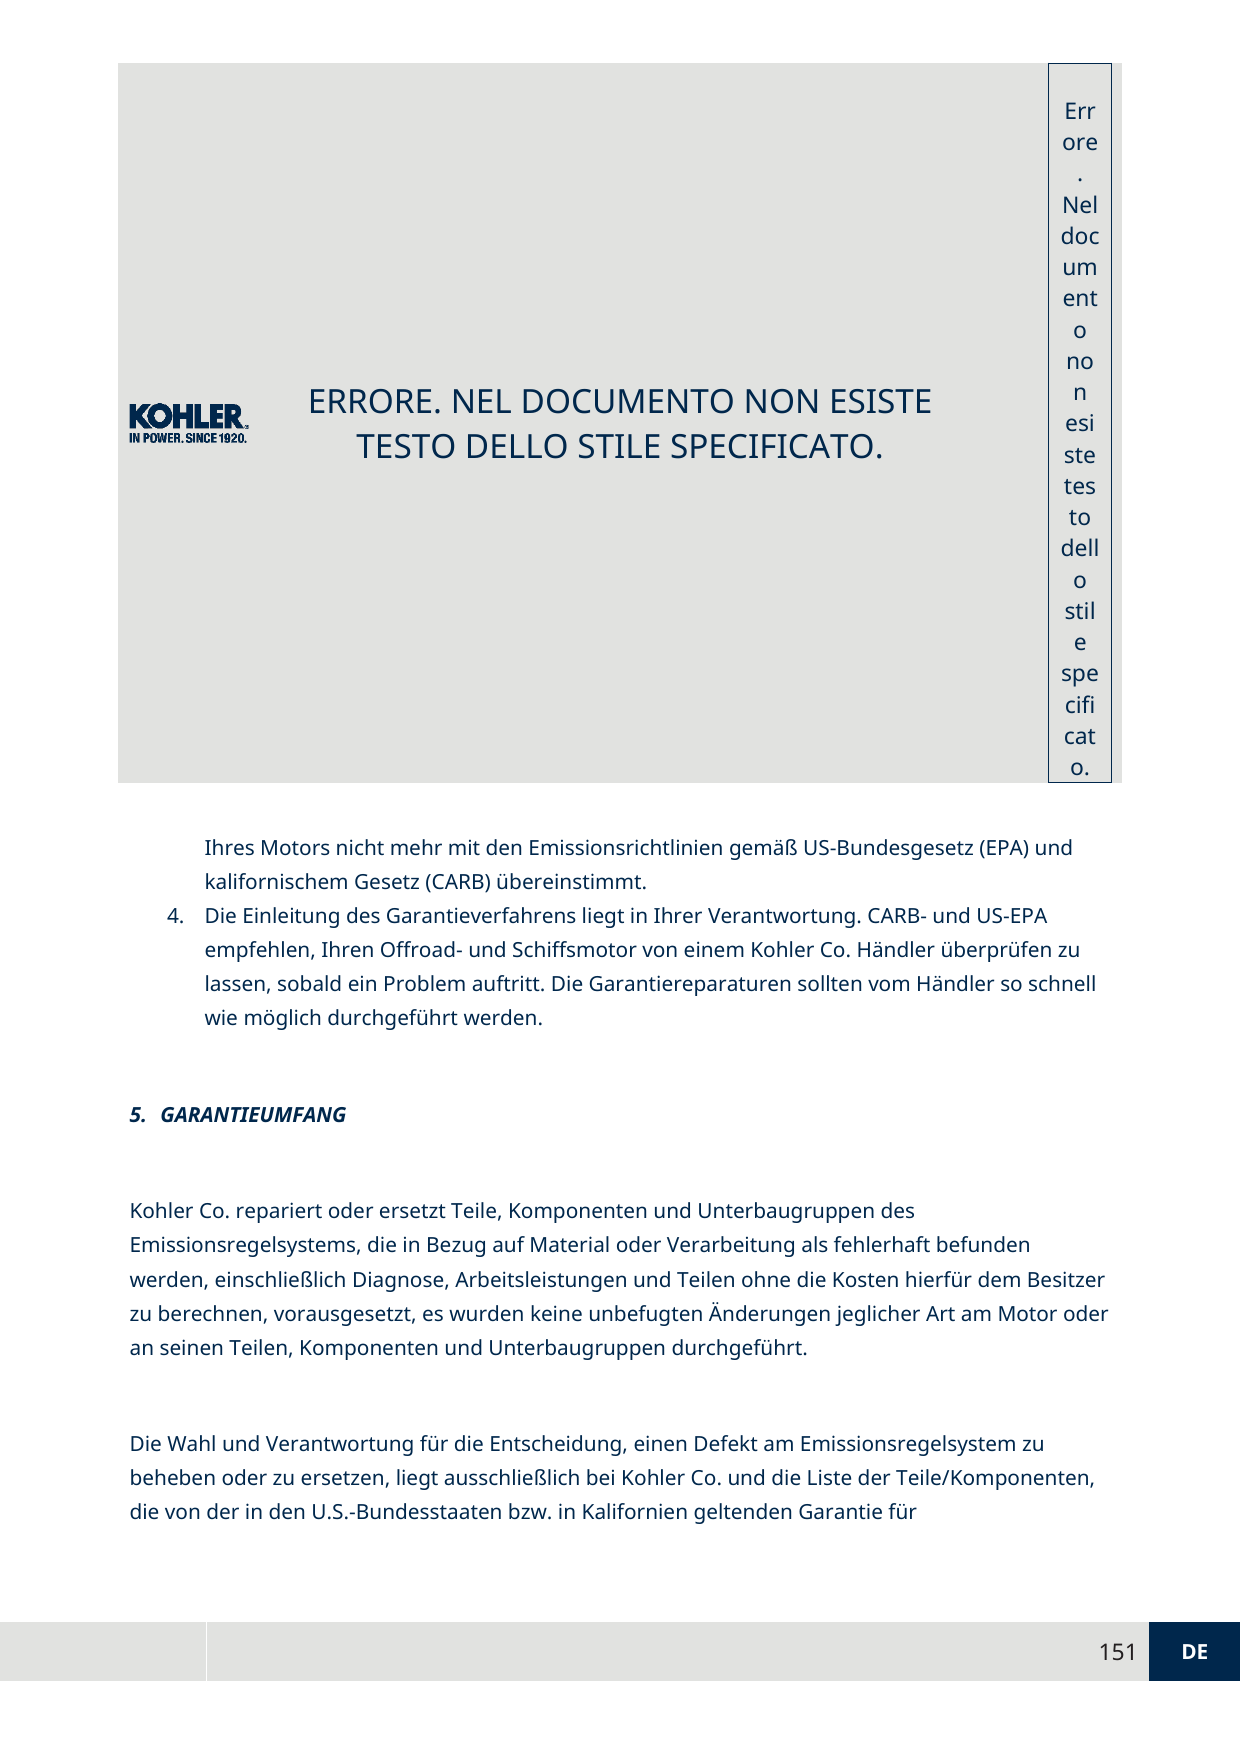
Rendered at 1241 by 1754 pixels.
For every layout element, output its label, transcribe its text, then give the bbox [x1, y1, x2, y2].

picture [129, 403, 249, 443]
table_header KOHLER DIESELMOTOREN WELTWEITE GARANTIEBEDINGUNGEN 1. GARANTIEZEITRAUM Kohler Co. garantiert dem Endkunden, dass jeder Dieselmotor bei normalem Betrieb für den gültigen Deckungszeitraum oder die angegebenen Betriebsstunden (je nach dem was zuerst eintritt) frei von Material- oder Verarbeitungsfehlern sein wird, vorausgesetzt der Motor wird gemäß den Anweisungen und Bedienungsanleitungen von Kohler Co. betrieben und gewartet. * Hauptkomponentenfehler sind Fehler bezogen auf ein Kurbelwellengehäuse, Zylinderkopfgehäuse, eine Kurbelwelle, Kurbelwellenriemenscheibe, Nockenwelle, Verbindungsstange, ein Schwungrad und eine Ölpumpe. Der oben genannte Garantiezeitraum beginnt mit dem Kaufdatum der fertigen Anlage, in die der Motor verbaut ist. Wenn kein Stundenzähler auf der Anwendung installiert ist, werden die Betriebsstunden ab dem Kaufdatum mit 4 Betriebsstunden pro Tag, 5 Tage die Woche berechnet. Die Verpflichtung der Kohler Co. beschränkt sich im Rahmen dieser Garantie ausdrücklich auf eine nach ihrem Ermessen durchgeführte geeignete Anpassung, Reparatur oder den Austausch solcher Teile, die nach einer Inspektion durch die Kohler Co. oder eine von der Kohler Co. autorisierten Reparaturwerkstatt als defekt befunden wurdeno. Teile/Komponenten, die im Rahmen des erforderlichen Wartungsplans ausgetauscht werden, fallen ab Kaufdatum des Teils bis zum ersten planmäßigen Austausch dieser Teile/Komponenten unter die Garantie der Kohler Co. Alle anderen Ersatzteile fallen unter die oben genannte Garantie, sofern die Reparaturen von der Kohler Co. oder einer autorisierter Kohler Service durchgeführt wurden. 2. AUSSCHLÜSSE Die folgenden Punkte werden nicht von dieser Garantie abgedeckt. Schäden verursacht durch: (I) Unfall oder Havarie; (ii) unsachgemäße Nutzung oder Fahrlässigkeit; (iii) normalen Verschleiß; (iv) vorzeitigen Verschleiß wegen unsachgemäßer Wartung; (v) unsachgemäße Lagerung; (vi) alten oder verunreinigten Kraftstoff, der im Kraftstoffsystem zurückgelassen wurde, einschließlich aber nicht beschränkt auf Tankbehälter, Kraftstoffleitungen oder Kraftstoffeinspritzkomponenten; (vii) nicht genehmigte Änderungen. Fehler verursacht durch: (i) fehlerhafte Reparaturen, die von einer anderen Partei als der Kohler Co. oder einer von der Kohler Co. autorisierten Reparaturwerkstatt durchgeführt wurden; (ii) Verwendung von Ersatzteilen, die nicht von Kohler stammen; oder (iii) zusätzliche Schäden, die durch das Fehlen vorgeschriebener Maßnahmen verursacht und durch Auslösung eines Alarmlichts aktiviert werden und entweder durch Fehlverhalten oder Fahrlässigkeit oder den unbeaufsichtigten Gebrauch des Motors verursacht wurden; (iv) eine Handlung, die außerhalb der Kontrolle der Kohler Co. liegt und die unter anderem Diebstahl, Vandalismus, Brand, Blitzschlag, Erdbeben, Sturm, Hagel, Vulkanausbrüche, Überschwemmung oder Wirbelsturm einschließt. Transport- oder Reisekosten im Zusammenhang mit der Reparatur oder dem Austausch von fehlerhaften Teilen am Motor. Motorzubehör wie Kraftstofftanks, Kupplungen, Getriebe, Antriebsaggregate und Batterien, sofern sie von der Kohler Co geliefert oder montiert wurden. Motoren die in einer nicht durch Kohler überprüften Anwendung eingebaut sind. Die Anmietung von anderen Ausrüstungen während der Durchführung von Garantiereparaturen. Alle Gegenstände, die gemäß den Angaben im Benutzer- und Wartungshandbuch einem Verschleiß und einer regelmäßigen Wartung unterliegen (wie Luft-, Öl- und Kraftstofffilter, Riemen usw.), werden für einen Zeitraum gewährleistet, der dem in der Bedienungsanleitung festgelegten Austauschintervall entspricht. Kraftstoff, Schmieröl, Kühlflüssigkeit/Frostschutzmittel. STILLSCHWEIGENDE ODER GESETZLICHE GARANTIEN, EINSCHLIESSLICH DER MARKTGÄNGIGKEIT UND EIGNUNG FÜR EINEN BESTIMMTEN ZWECK, SIND AUSDRÜCKLICH AUF DIE DAUER DIESER SCHRIFTLICHEN GARANTIE BESCHRÄNKT. DIE KOHLER CO. ÜBERNIMMT KEINE ANDERE AUSDRÜCKLICHE GARANTIE UND ES IST AUCH NIEMAND SONST BEFUGT, EINE GARANTIE IM NAMEN VON KOHLER CO. ZU ÜBERNEHMEN. DIE KOHLER CO. UND/ODER DER VERKÄUFER HAFTET NICHT FÜR BESONDERE, INDIREKTE, ZUFÄLLIGE ODER FOLGESCHÄDEN JEGLICHER ART. 3. GELTENDMACHUNG VON GARANTIEANSPRÜCHEN Die Reparatur wird von einem von Kohler autorisierten KOHLER-Servicehändler durchgeführt. USA und CANADA: Die Liste der autorisierten Händler finden Sie unter www.kohlerengines.com oder telefonisch unter 1-800-544-2444 (U.S.A. und Kanada), MOTORENDIVISION, Kohler Co., Kohler Wisconsin EUROPA, NAHOST UND ASIEN Die Liste der autorisierten Händler finden Sie unter dealers.kohlerpower.it . MITTEL- UND SÜDAMERIKA Die Liste der autorisierten Händler finden Sie unter dealers.kohlerpower.it . CHINA UND ASIATISCH-PAZIFISCHER RAUM Die Liste der autorisierten Händler finden Sie unter dealers.kohlerpower.it . INDIEN Die Liste der autorisierten Händler finden Sie unter dealers.kohlerpower.it . Hinweis: Für direkt in Indien verkaufte Motoren gelten besondere Garantiebedingungen. 4. GARANTIEVERPFLICHTUNGEN DES BESITZERS Als Besitzer des Offroad-Motors sind Sie für die Durchführung der erforderlichen Wartung verantwortlich, die in der Bedienungs- und Wartungsanleitung aufgeführt ist. Die Kohler Co. empfiehlt, alle Wartungsnachweise für Ihren Offroad- oder Schiffsmotor aufzuheben. Die Garantie kann jedoch von der Kohler Co. nicht allein wegen fehlender Belege oder etwaigen Versäumnissen bei der Durchführung der empfohlenen Wartungsarbeiten abgelehnt werden. Als Besitzer des Offroad- und Schiffsmotors weisen wir Sie jedoch ausdrücklich darauf hin, dass die Kohler Co. Ihnen die vollumfängliche Garantie verweigern kann, wenn der Offroad- und Schiffsmotor oder ein Teil aufgrund von missbräuchlicher Verwendung, Nachlässigkeit, mangelnder Wartung oder nicht genehmigten Änderungen ausfällt oder Anzeichen einer Fehlfunktion aufweist. Ihr Motor ist nur für den Betrieb mit Dieselkraftstoff ausgelegt. Dieselkraftstoff und alle anderen verwendeten Flüssigkeiten müssen den Empfehlungen in der Bedienungs- und Wartungsanleitung entsprechen. Die Verwendung anderer Kraftstoffe oder Flüssigkeiten kann zu vorzeitigem Verschleiß und Ausfall des Motors führen oder dazu, dass der Betrieb Ihres Motors nicht mehr mit den Emissionsrichtlinien gemäß US-Bundesgesetz (EPA) und kalifornischem Gesetz (CARB) übereinstimmt. Die Einleitung des Garantieverfahrens liegt in Ihrer Verantwortung. CARB- und US-EPA empfehlen, Ihren Offroad- und Schiffsmotor von einem Kohler Co. Händler überprüfen zu lassen, sobald ein Problem auftritt. Die Garantiereparaturen sollten vom Händler so schnell wie möglich durchgeführt werden. 5. GARANTIEUMFANG Kohler Co. repariert oder ersetzt Teile, Komponenten und Unterbaugruppen des Emissionsregelsystems, die in Bezug auf Material oder Verarbeitung als fehlerhaft befunden werden, einschließlich Diagnose, Arbeitsleistungen und Teilen ohne die Kosten hierfür dem Besitzer zu berechnen, vorausgesetzt, es wurden keine unbefugten Änderungen jeglicher Art am Motor oder an seinen Teilen, Komponenten und Unterbaugruppen durchgeführt. Die Wahl und Verantwortung für die Entscheidung, einen Defekt am Emissionsregelsystem zu beheben oder zu ersetzen, liegt ausschließlich bei Kohler Co. und die Liste der Teile/Komponenten, die von der in den U.S.-Bundesstaaten bzw. in Kalifornien geltenden Garantie für Emissionsregelsysteme abgedeckt werden, sind nachfolgend aufgeführt: Teile/Komponenten, die im Rahmen der vorgesehenen Wartung ausgetauscht werden, gilt eine Garantie für den Zeitraum bis zum ersten planmäßigen Austauschzeitpunkt dieses Teils. Folgeschäden an anderen Motorkomponenten, die direkt auf einen gewährleistungspflichtigen Fehler an einem Teil/einer Komponente des Abgasemissionssystems zurückzuführen sind, fallen unter die hier beschriebenen Garantiebestimmungen. 6. WARTUNGS- UND REPARATURANFORDERUNGEN Der besitzer ist für die ordnungsgemässe verwendung und wartung des motors verantwortlich. Die Kohler Co. Empfiehlt, quittungen und protokolle in bezug auf die durchführung der regelmässigen wartung aufzubewahren, damit sie bei bedarf zur klärung von fragen herangezogen werden können. Wenn der motor im verlauf des garantiezeitraums verkauft wird, sind die wartungsunterlagen dem jeweiligen nachbesitzer zu übergeben. Die Kohler Co. Darf keine garantiereparaturen allein aufgrund der tatsache ablehnen, dass keine reparaturwartungen vorgenommen oder die wartungsprotokolle nicht aufbewahrt wurden. Normale wartungen, austausch oder reparaturen von emissionsmindernden einrichtungen oder -emissionsregelsystemen können von jeder beliebigen firma oder person durchgeführt werden. Garantiereparaturen müssen jedoch von einem offiziellen kohler-servicezentrum vorgenommen werden. 7. EMISSIONSREGELSYSTEME FÜR OFFROAD- UND SCHIFFSDIESELMOTOREN IN DEN USA UND KALIFORNIEN BESCHRÄNKTE GARANTIEERKLÄRUNG (NUR FÜR DIE USA) Die Kalifornische behörde zum schutz der luft (California Air Resources Board - CARB), die us-behörde zum schutz der umwelt (environmental protection agency – EPA) und die Kohler Co. Freuen sich, ihnen die für das emissionsregelsystem ihres offroad-kompressionszündungs- und schiffs-(diesel)-motors [aktuelles modelljahr – {2+ aktuelles modelljahr}] geltende garantie zu erklären. In kalifornien („der staat”) und in der US-EPA-regulierten region müssen neue hochleistungs-offroad- und schiffsmotoren so konzipiert, gebaut und ausgestattet werden, dass sie den strengen luftreinhaltungsstandards des staates und der US-EPA entsprechen. Der garantiezeitraum beginnt mit dem tag, an dem der motor oder die ausrüstung an den endbesitzter geliefert wird. Die Kohler Co. Muss das emissionsregelsystem ihres motors für den im folgenden abschnitt genannten zeitraum garantieren, sofern keine missbräuchliche verwendung, nachlässigkeit oder mangelnde wartung ihres motors vorliegt. Ihr emissionsregelsystem kann teile wie das kraftstoffeinspritzsystem und das luftansaugsystem enthalten. Ausserdem können schläuche, riemen, verbinder und andere emissionsrelevante baugruppen dazu gehören. Tritt ein unter die garantie fallendes problem auf, repariert die Kohler Co. Den offroad- und schiffsmotor einschliesslich diagnose, ersatzteilen und arbeitsaufwand ohne kosten für sie. Dem besitzer werden keine kosten für die diagnose, die zur feststellung eines schadens an einem unter garantie stehenden teil führen, in rechnung gestellt, wenn die diagnosearbeiten von einem offiziellen garantiezentrum durchgeführt werden. UMFANG DER HERSTELLERGARANTIE Für hochleistungs-offroad- und schiffsmotoren [aktuelles modelljahr – {2+ aktuelles modelljahr}] gilt die garantie für den unten genannten garantiezeitraum. Ist ein emissionsrelevantes teil an ihrem motor defekt, wird das teil von Kohler Co. Repariert oder ersetzt. SCHIFFSDIESELMOTOR [118, 815, 1122, 1542]
